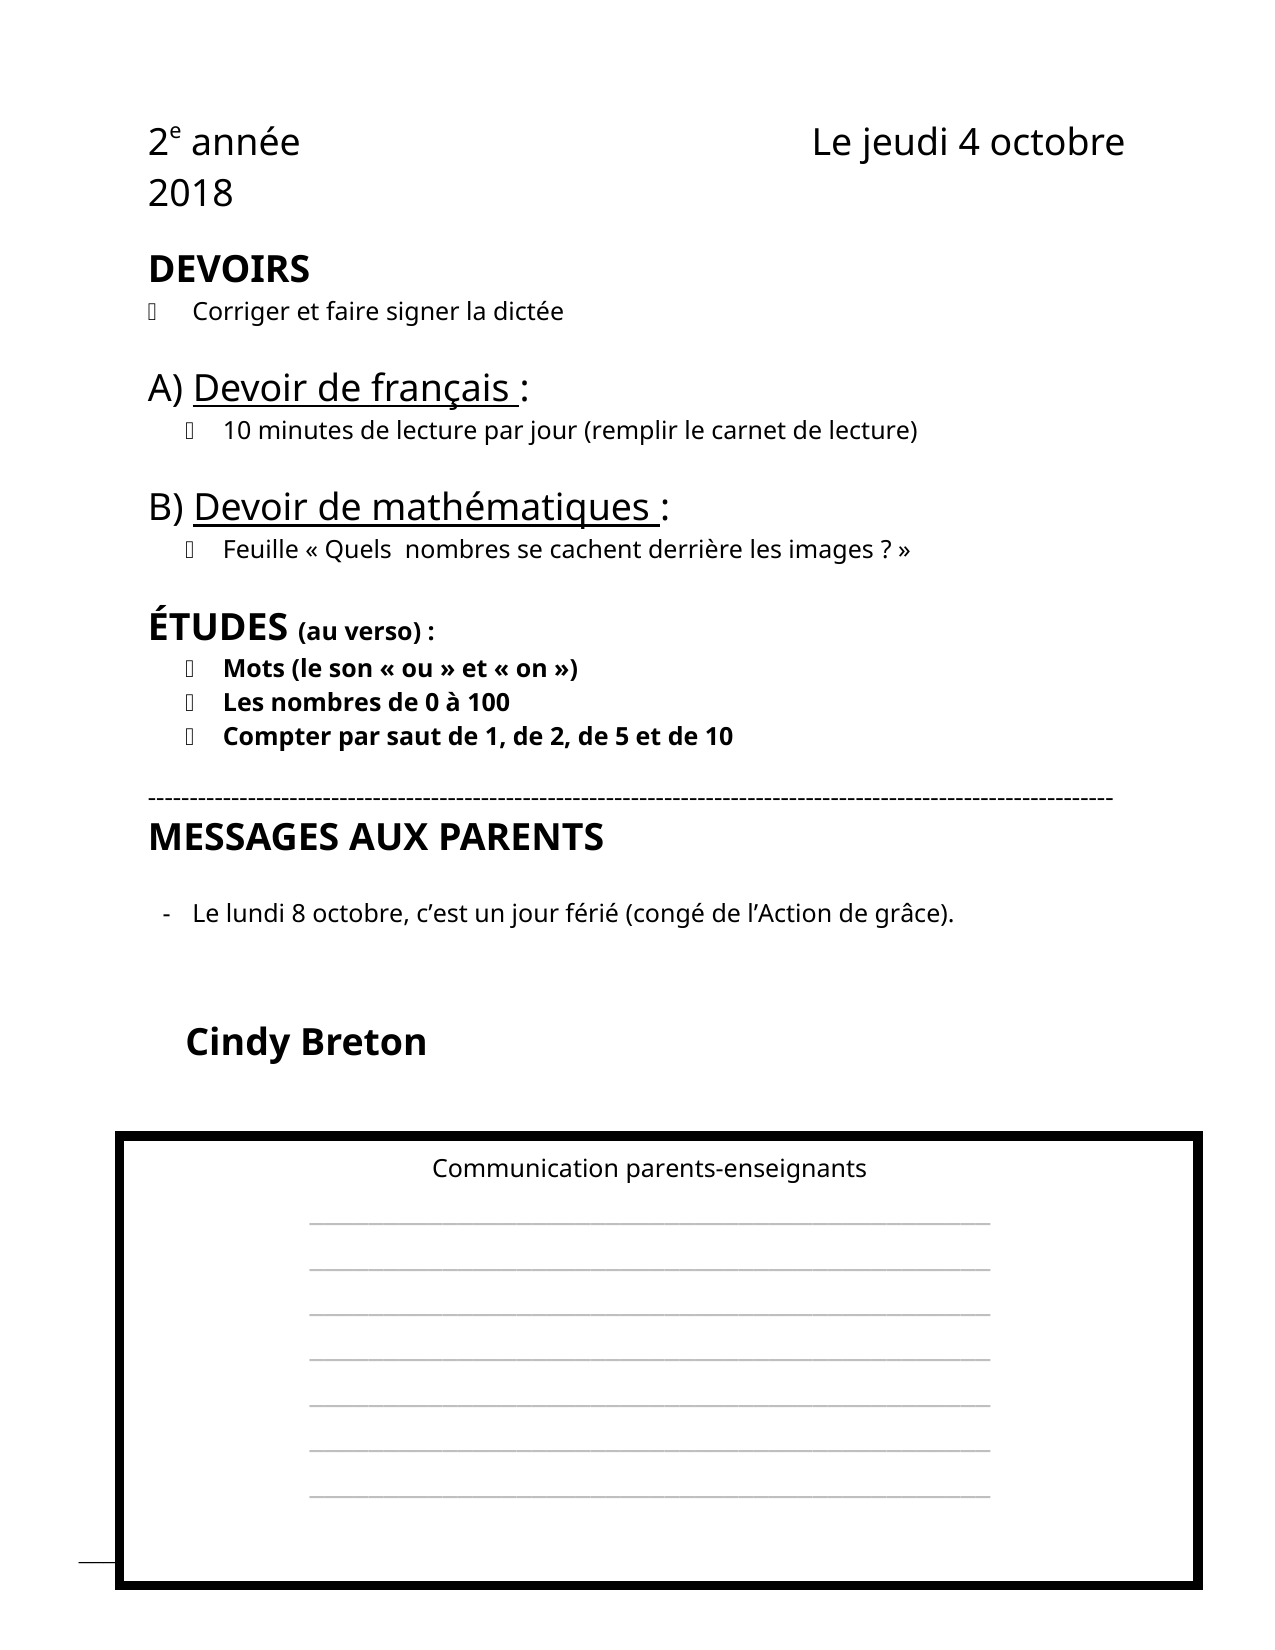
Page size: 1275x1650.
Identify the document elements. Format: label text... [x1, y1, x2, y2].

text MESSAGES AUX PARENTS [148, 811, 1181, 862]
text -------------------------------------------------------------------------------------------------------------------- [148, 782, 1181, 811]
text 2e année Le jeudi 4 octobre 2018 [148, 115, 1181, 217]
list Le lundi 8 octobre, c’est un jour férié (congé de l’Action de grâce). [162, 896, 1181, 930]
text Cindy Breton [148, 1015, 1181, 1066]
text A) Devoir de français : [148, 362, 1181, 413]
list Mots (le son « ou » et « on ») [185, 651, 1181, 685]
list 10 minutes de lecture par jour (remplir le carnet de lecture) [185, 413, 1181, 447]
text ÉTUDES (au verso) : [148, 600, 1181, 651]
list Compter par saut de 1, de 2, de 5 et de 10 [185, 719, 1181, 753]
list Corriger et faire signer la dictée [148, 293, 1181, 327]
text DEVOIRS [148, 242, 1181, 293]
list Les nombres de 0 à 100 [185, 685, 1181, 719]
text B) Devoir de mathématiques : [148, 481, 1181, 532]
list Feuille « Quels nombres se cachent derrière les images ? » [185, 532, 1181, 566]
